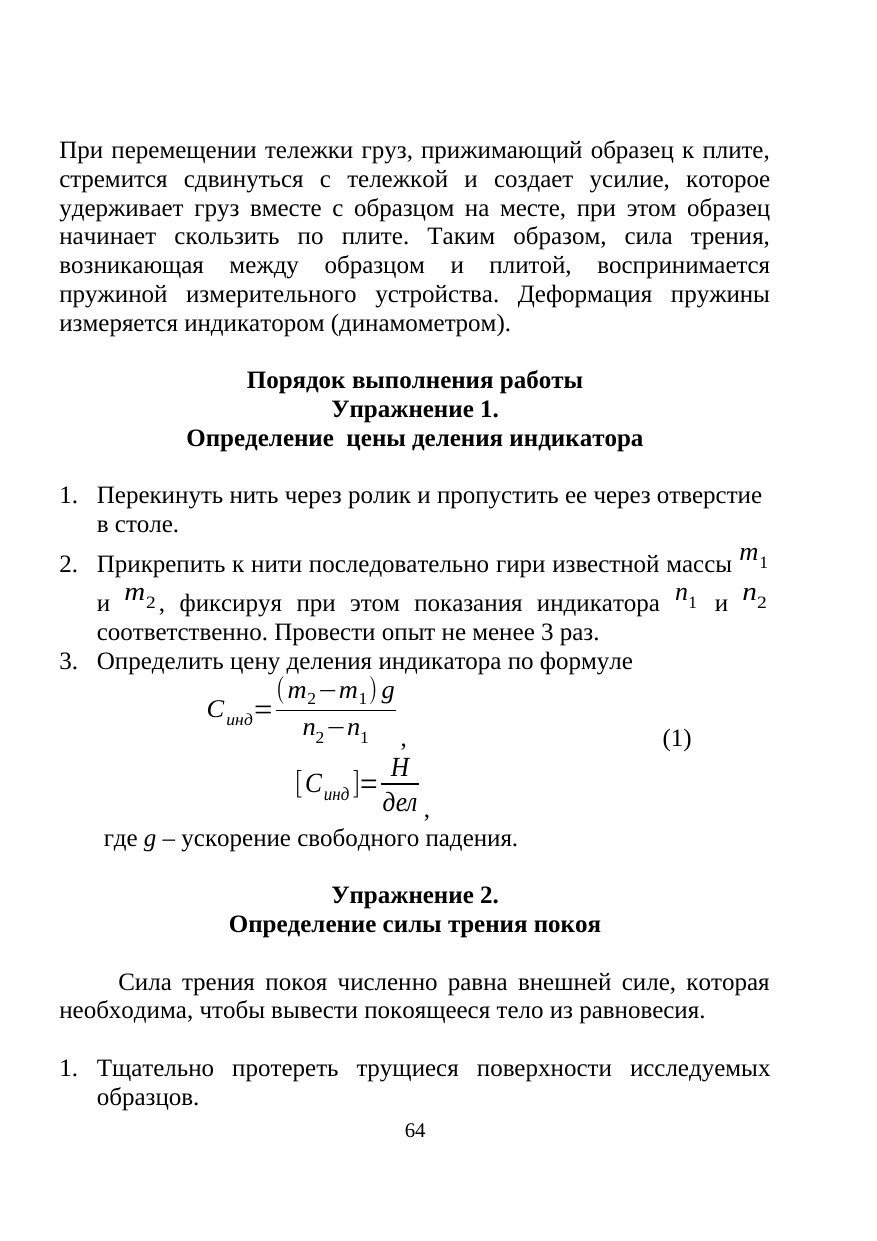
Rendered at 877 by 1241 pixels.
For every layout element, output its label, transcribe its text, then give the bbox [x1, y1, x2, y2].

text Определение цены деления индикатора [59, 423, 771, 451]
text Порядок выполнения работы [59, 365, 771, 394]
list Определить цену деления индикатора по формуле [59, 646, 771, 675]
list Прикрепить к нити последовательно гири известной массы и , фиксируя при этом показания индикатора и соответственно. Провести опыт не менее 3 раз. [59, 538, 771, 646]
list Перекинуть нить через ролик и пропустить ее через отверстие в столе. [59, 480, 771, 538]
text , [133, 752, 771, 823]
text Упражнение 2. [59, 881, 771, 909]
text При перемещении тележки груз, прижимающий образец к плите, стремится сдвинуться с тележкой и создает усилие, которое удерживает груз вместе с образцом на месте, при этом образец начинает скользить по плите. Таким образом, сила трения, возникающая между образцом и плитой, воспринимается пружиной измерительного устройства. Деформация пружины измеряется индикатором (динамометром). [59, 135, 771, 336]
text Определение силы трения покоя [59, 909, 771, 938]
text где g – ускорение свободного падения. [59, 823, 771, 852]
text Упражнение 1. [59, 394, 771, 423]
text , (1) [133, 675, 771, 752]
list Тщательно протереть трущиеся поверхности исследуемых образцов. [59, 1053, 771, 1111]
text Сила трения покоя численно равна внешней силе, которая необходима, чтобы вывести покоящееся тело из равновесия. [59, 967, 771, 1024]
